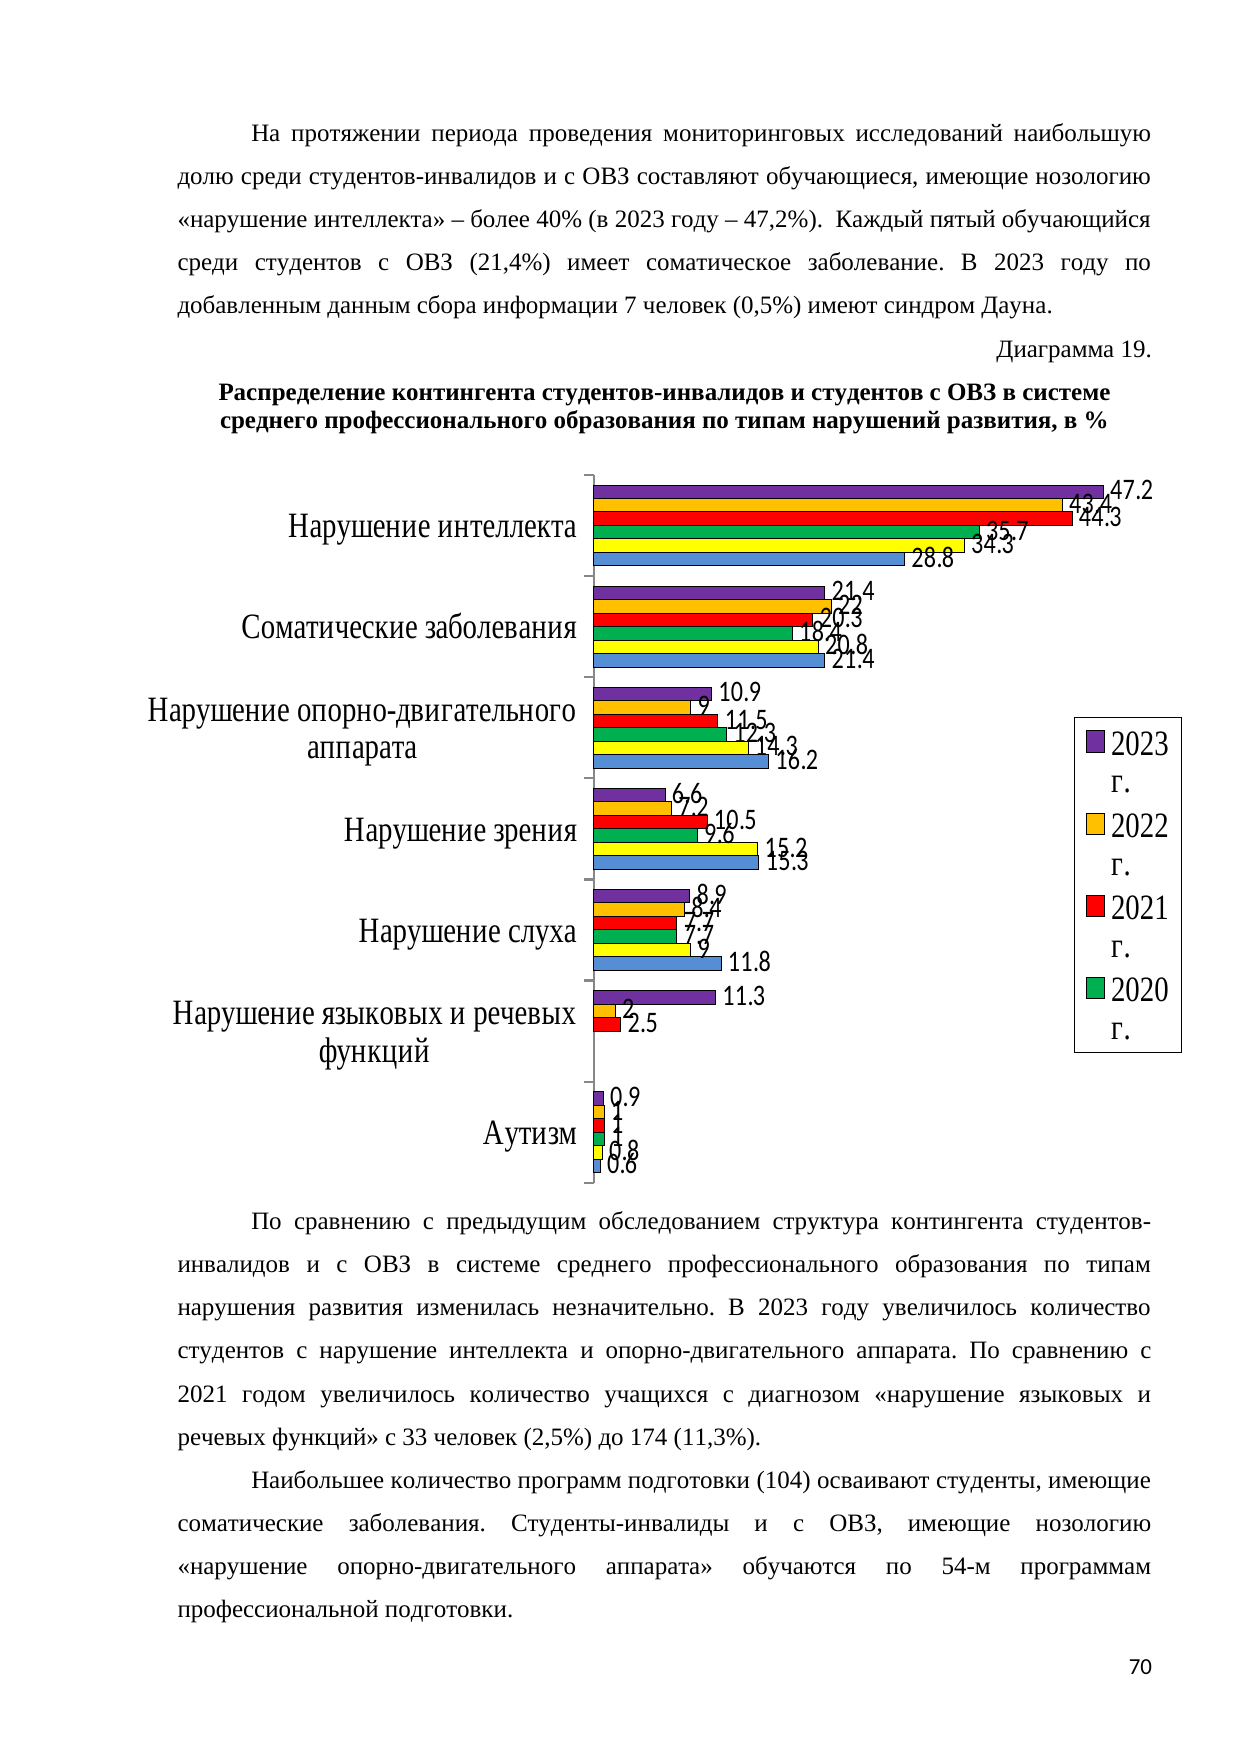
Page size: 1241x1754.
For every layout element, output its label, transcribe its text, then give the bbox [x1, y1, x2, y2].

text Наибольшее количество программ подготовки (104) осваивают студенты, имеющие соматические заболевания. Студенты-инвалиды и с ОВЗ, имеющие нозологию «нарушение опорно-двигательного аппарата» обучаются по 54-м программам профессиональной подготовки. [177, 1465, 1152, 1623]
text По сравнению с предыдущим обследованием структура контингента студентов-инвалидов и с ОВЗ в системе среднего профессионального образования по типам нарушения развития изменилась незначительно. В 2023 году увеличилось количество студентов с нарушение интеллекта и опорно-двигательного аппарата. По сравнению с 2021 годом увеличилось количество учащихся с диагнозом «нарушение языковых и речевых функций» с 33 человек (2,5%) до 174 (11,3%). [177, 1206, 1152, 1451]
text Диаграмма 19. [177, 334, 1152, 362]
text На протяжении периода проведения мониторинговых исследований наибольшую долю среди студентов-инвалидов и с ОВЗ составляют обучающиеся, имеющие нозологию «нарушение интеллекта» – более 40% (в 2023 году – 47,2%). Каждый пятый обучающийся среди студентов с ОВЗ (21,4%) имеет соматическое заболевание. В 2023 году по добавленным данным сбора информации 7 человек (0,5%) имеют синдром Дауна. [177, 118, 1152, 319]
text Распределение контингента студентов-инвалидов и студентов с ОВЗ в системе среднего профессионального образования по типам нарушений развития, в % [177, 377, 1152, 434]
